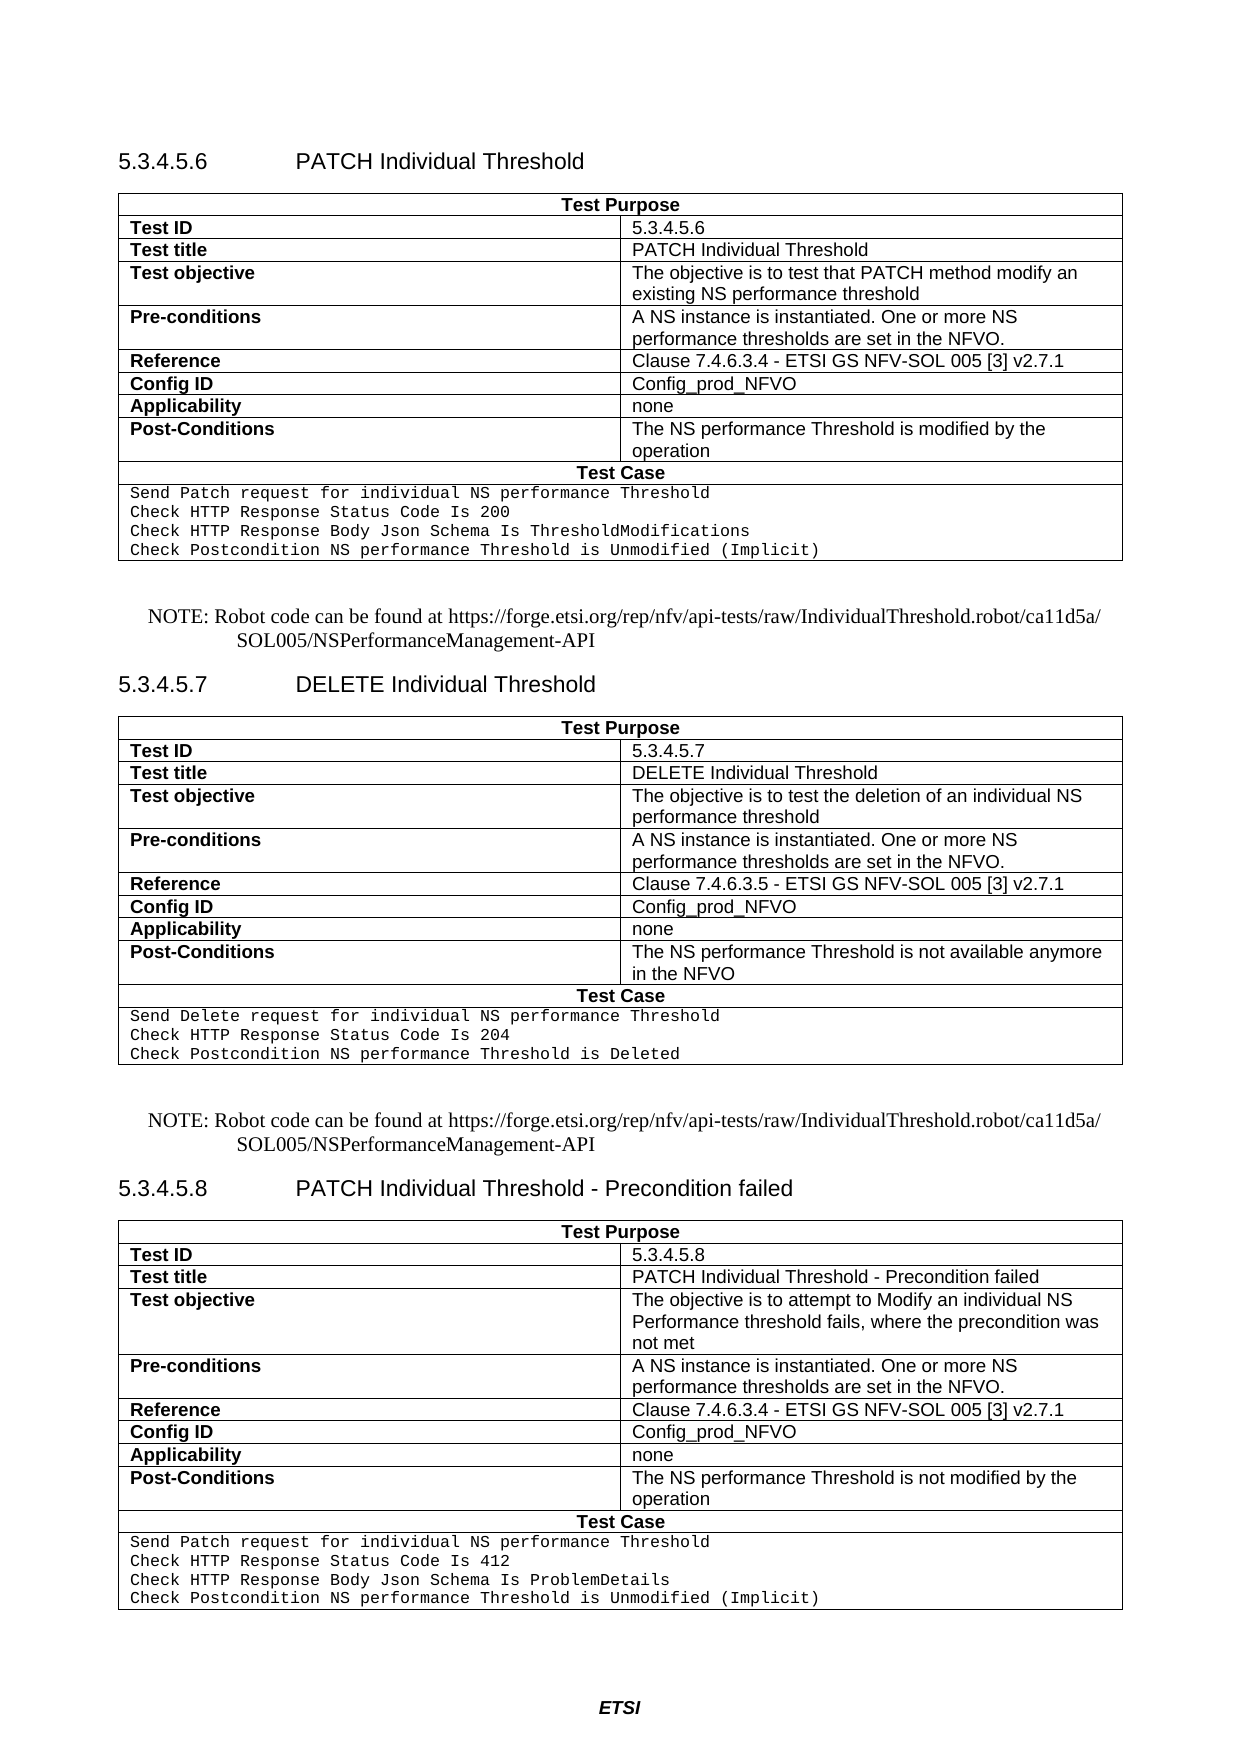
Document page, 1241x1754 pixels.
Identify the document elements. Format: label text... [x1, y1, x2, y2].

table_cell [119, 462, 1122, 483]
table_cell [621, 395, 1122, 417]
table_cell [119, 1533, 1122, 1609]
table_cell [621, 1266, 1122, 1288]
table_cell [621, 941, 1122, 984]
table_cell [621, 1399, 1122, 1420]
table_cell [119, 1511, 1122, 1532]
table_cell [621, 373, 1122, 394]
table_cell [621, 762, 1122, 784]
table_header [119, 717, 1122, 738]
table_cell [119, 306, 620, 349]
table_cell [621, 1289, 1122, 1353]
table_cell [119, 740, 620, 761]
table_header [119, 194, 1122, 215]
subtitle 5.3.4.5.7 DELETE Individual Threshold [118, 671, 1122, 697]
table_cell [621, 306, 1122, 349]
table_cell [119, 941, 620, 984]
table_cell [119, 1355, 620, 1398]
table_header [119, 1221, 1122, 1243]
subtitle 5.3.4.5.6 PATCH Individual Threshold [118, 148, 1122, 174]
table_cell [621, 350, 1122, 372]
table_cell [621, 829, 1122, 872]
subtitle 5.3.4.5.8 PATCH Individual Threshold - Precondition failed [118, 1175, 1122, 1201]
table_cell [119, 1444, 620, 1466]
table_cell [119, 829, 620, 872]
text NOTE: Robot code can be found at https://forge.etsi.org/rep/nfv/api-tests/raw/IndividualThreshold.robot/ca11d5a/SOL005/NSPerformanceManagement-API [148, 1108, 1122, 1156]
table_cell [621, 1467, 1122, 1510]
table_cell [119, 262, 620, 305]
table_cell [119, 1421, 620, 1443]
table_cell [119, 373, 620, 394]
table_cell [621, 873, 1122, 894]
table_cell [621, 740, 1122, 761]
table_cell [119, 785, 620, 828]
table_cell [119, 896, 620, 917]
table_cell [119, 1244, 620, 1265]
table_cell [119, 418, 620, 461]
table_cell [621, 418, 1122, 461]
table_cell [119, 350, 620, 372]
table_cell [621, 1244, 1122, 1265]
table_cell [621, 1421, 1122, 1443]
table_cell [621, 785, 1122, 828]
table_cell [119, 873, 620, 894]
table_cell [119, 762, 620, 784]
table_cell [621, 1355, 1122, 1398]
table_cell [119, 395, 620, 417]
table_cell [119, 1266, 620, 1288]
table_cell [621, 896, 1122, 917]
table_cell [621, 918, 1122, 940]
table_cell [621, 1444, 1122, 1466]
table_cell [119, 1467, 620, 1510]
text NOTE: Robot code can be found at https://forge.etsi.org/rep/nfv/api-tests/raw/IndividualThreshold.robot/ca11d5a/SOL005/NSPerformanceManagement-API [148, 604, 1122, 652]
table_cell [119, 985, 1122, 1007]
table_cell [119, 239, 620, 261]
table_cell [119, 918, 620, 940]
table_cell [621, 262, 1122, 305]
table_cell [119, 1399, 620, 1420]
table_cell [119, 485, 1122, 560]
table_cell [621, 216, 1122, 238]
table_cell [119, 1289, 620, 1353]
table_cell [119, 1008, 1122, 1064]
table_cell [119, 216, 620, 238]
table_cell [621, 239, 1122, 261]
